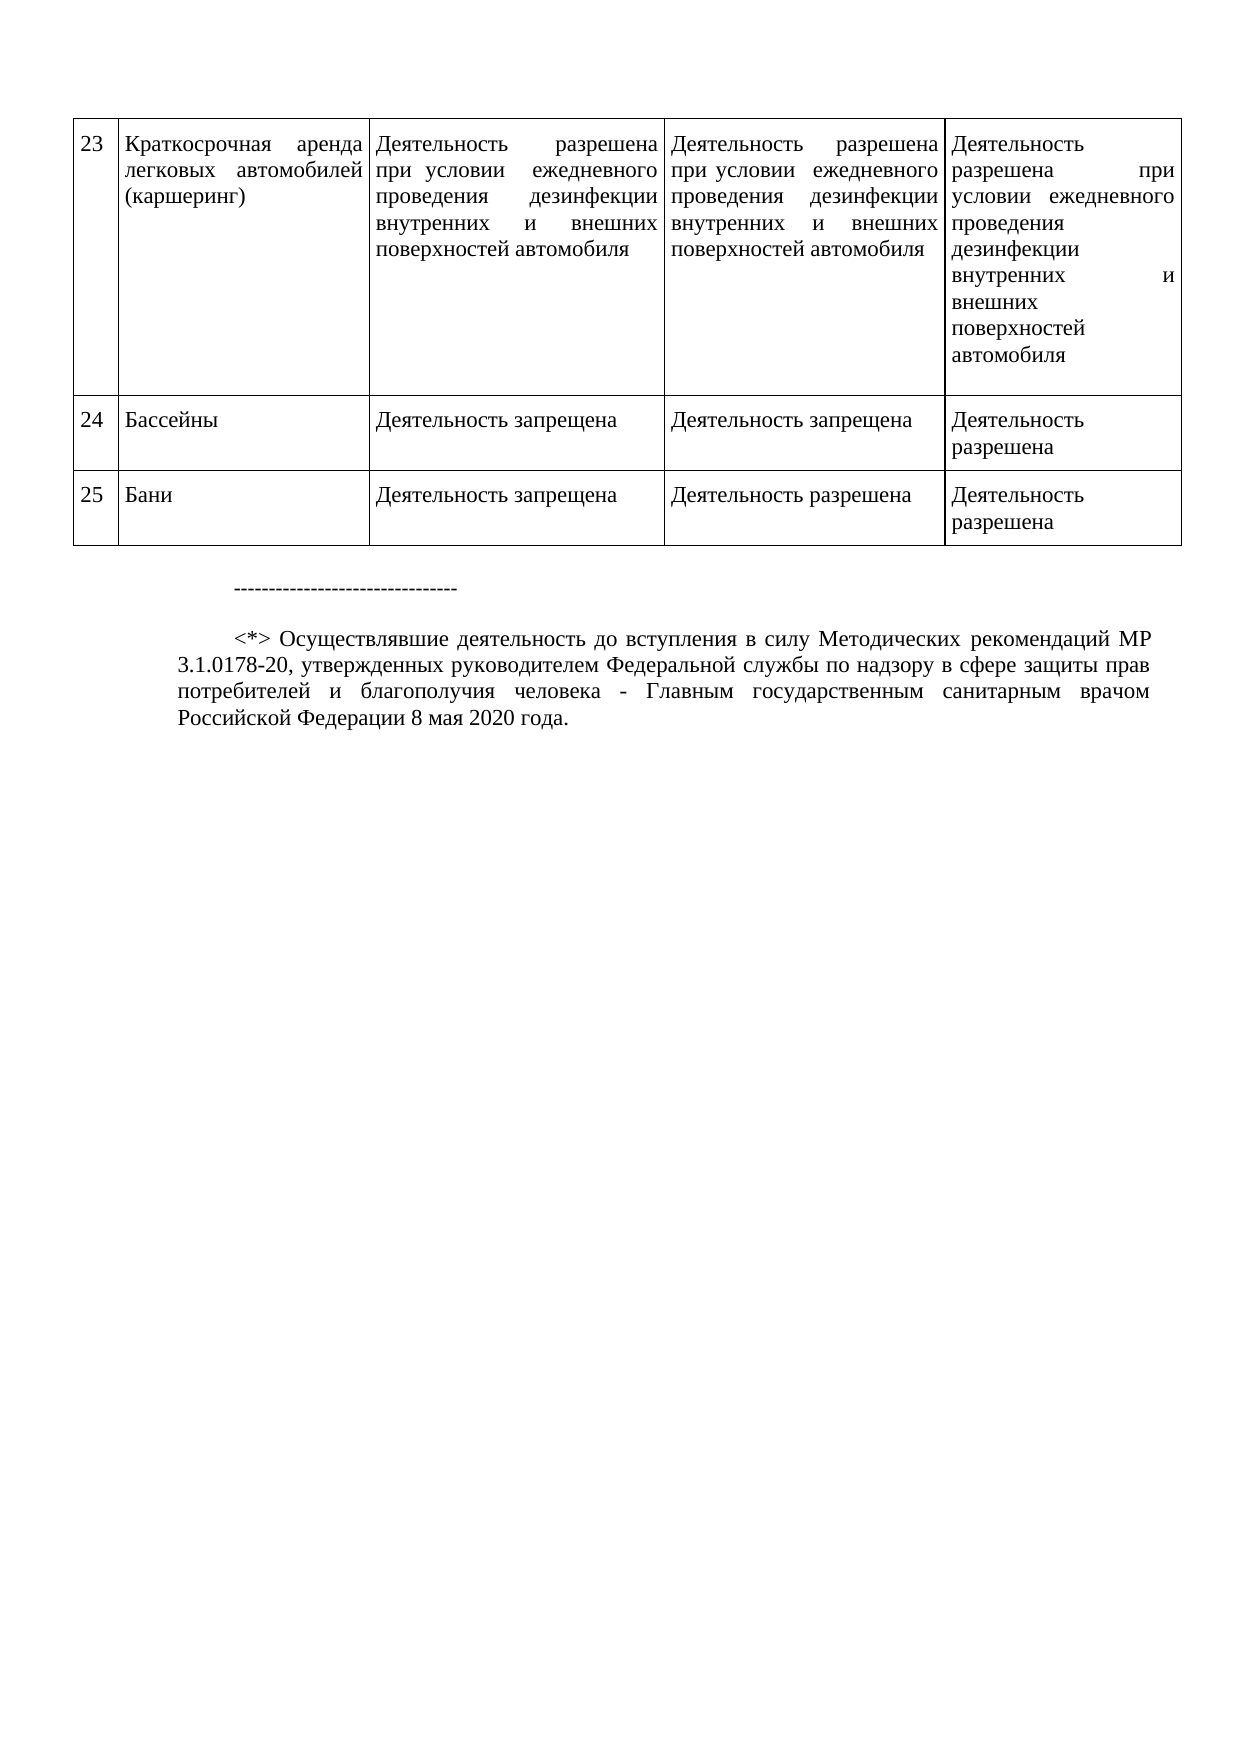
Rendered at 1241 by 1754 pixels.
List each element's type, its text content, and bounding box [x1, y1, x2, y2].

table_cell Бассейны [119, 396, 369, 470]
table_cell 25 [74, 471, 118, 545]
table_cell Бани [119, 471, 369, 545]
table_cell Краткосрочная аренда легковых автомобилей (каршеринг) [119, 119, 369, 395]
text -------------------------------- [177, 574, 1152, 602]
table_cell 23 [74, 119, 118, 395]
table_cell Деятельность разрешена при условии ежедневного проведения дезинфекции внутренних и внешних поверхностей автомобиля [370, 119, 664, 395]
table_cell Деятельность запрещена [665, 396, 944, 470]
table_cell Деятельность разрешена при условии ежедневного проведения дезинфекции внутренних и внешних поверхностей автомобиля [665, 119, 944, 395]
table_cell Деятельность разрешена [946, 471, 1181, 545]
table_cell Деятельность разрешена при условии ежедневного проведения дезинфекции внутренних и внешних поверхностей автомобиля [946, 119, 1181, 395]
table_cell 24 [74, 396, 118, 470]
table_cell Деятельность разрешена [946, 396, 1181, 470]
text <*> Осуществлявшие деятельность до вступления в силу Методических рекомендаций МР 3.1.0178-20, утвержденных руководителем Федеральной службы по надзору в сфере защиты прав потребителей и благополучия человека - Главным государственным санитарным врачом Российской Федерации 8 мая 2020 года. [177, 625, 1152, 730]
table_cell Деятельность запрещена [370, 471, 664, 545]
table_cell Деятельность разрешена [665, 471, 944, 545]
table_cell Деятельность запрещена [370, 396, 664, 470]
